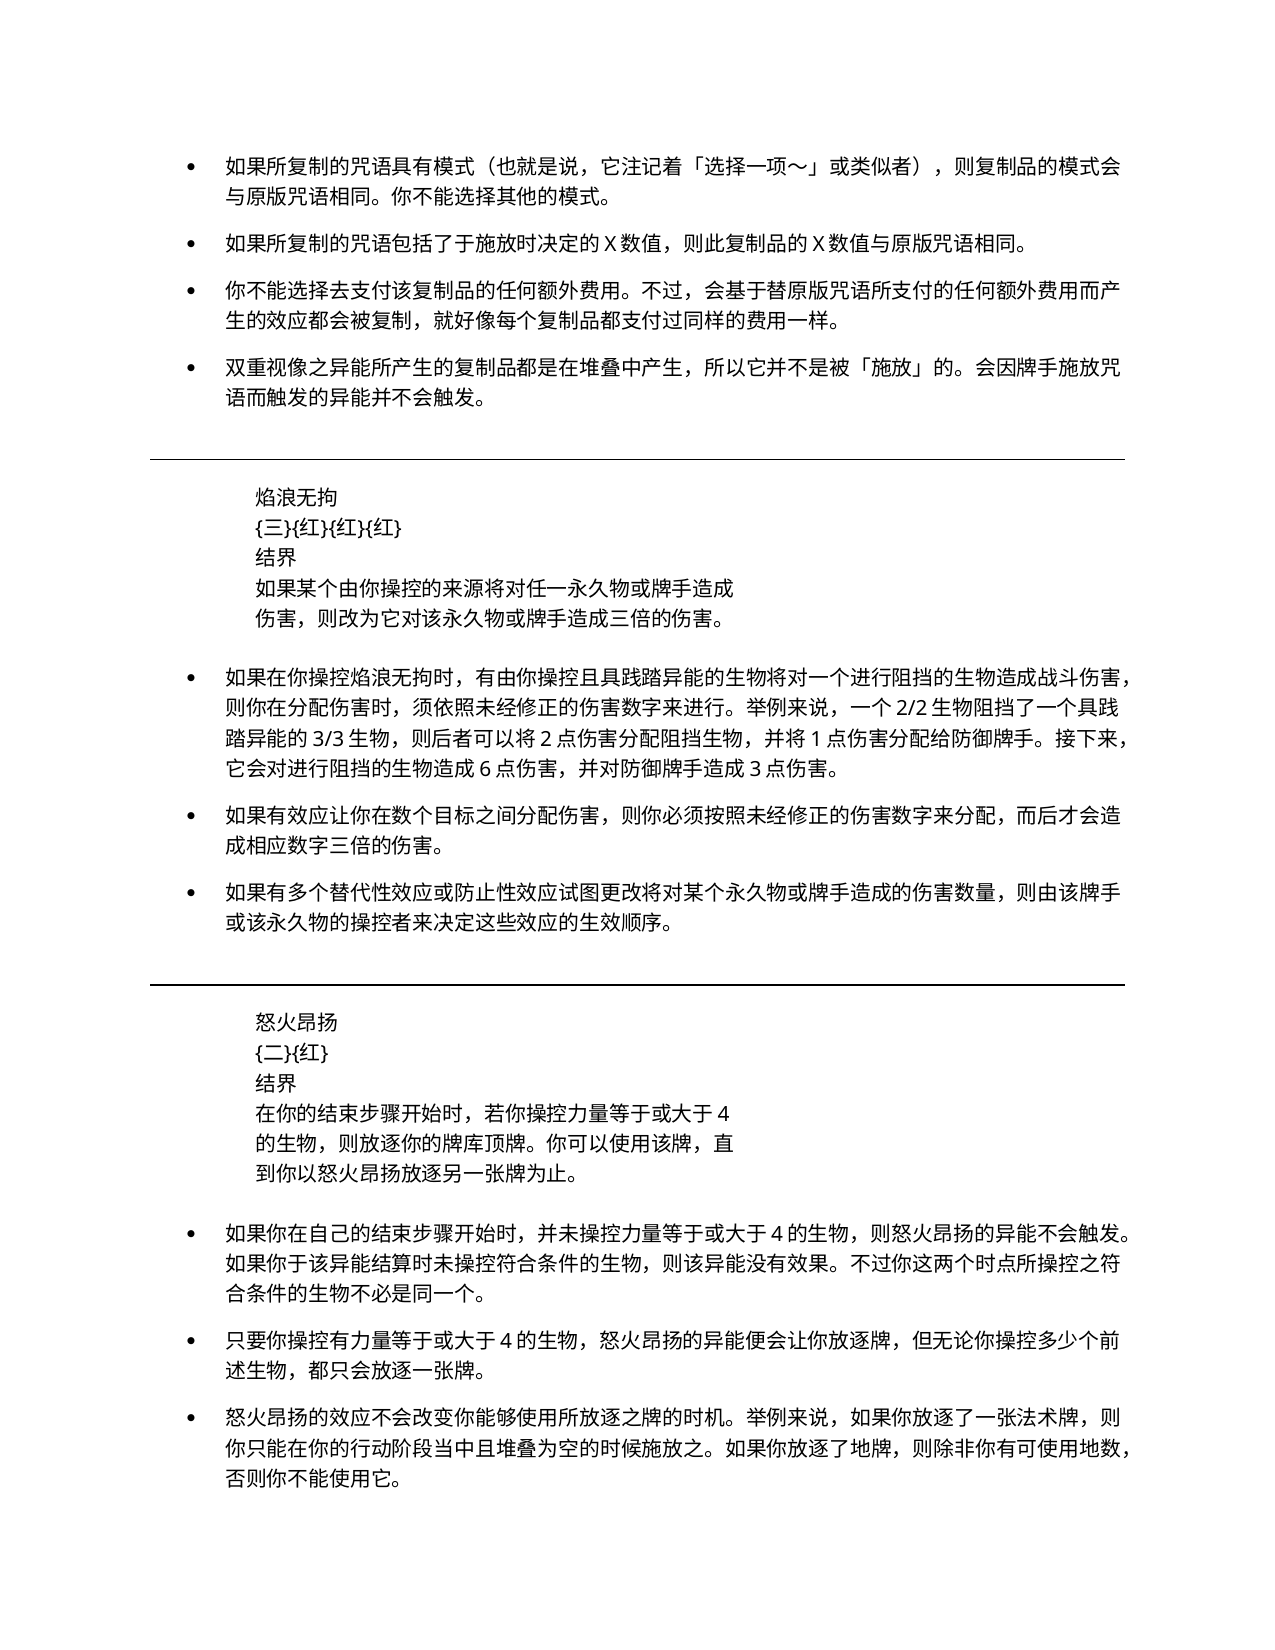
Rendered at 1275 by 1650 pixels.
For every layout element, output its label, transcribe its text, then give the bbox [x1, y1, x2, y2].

list 只要你操控有力量等于或大于4的生物，怒火昂扬的异能便会让你放逐牌，但无论你操控多少个前述生物，都只会放逐一张牌。 [187, 1324, 1125, 1385]
list 如果所复制的咒语包括了于施放时决定的X数值，则此复制品的X数值与原版咒语相同。 [187, 227, 1125, 257]
list 如果在你操控焰浪无拘时，有由你操控且具践踏异能的生物将对一个进行阻挡的生物造成战斗伤害，则你在分配伤害时，须依照未经修正的伤害数字来进行。举例来说，一个2/2生物阻挡了一个具践踏异能的3/3生物，则后者可以将2点伤害分配阻挡生物，并将1点伤害分配给防御牌手。接下来，它会对进行阻挡的生物造成6点伤害，并对防御牌手造成3点伤害。 [187, 661, 1125, 783]
list 双重视像之异能所产生的复制品都是在堆叠中产生，所以它并不是被「施放」的。会因牌手施放咒语而触发的异能并不会触发。 [187, 351, 1125, 412]
list 如果有效应让你在数个目标之间分配伤害，则你必须按照未经修正的伤害数字来分配，而后才会造成相应数字三倍的伤害。 [187, 799, 1125, 860]
text 怒火昂扬 {二}{红} 结界 在你的结束步骤开始时，若你操控力量等于或大于4的生物，则放逐你的牌库顶牌。你可以使用该牌，直到你以怒火昂扬放逐另一张牌为止。 [255, 1006, 735, 1188]
list 如果你在自己的结束步骤开始时，并未操控力量等于或大于4的生物，则怒火昂扬的异能不会触发。如果你于该异能结算时未操控符合条件的生物，则该异能没有效果。不过你这两个时点所操控之符合条件的生物不必是同一个。 [187, 1217, 1125, 1308]
list 你不能选择去支付该复制品的任何额外费用。不过，会基于替原版咒语所支付的任何额外费用而产生的效应都会被复制，就好像每个复制品都支付过同样的费用一样。 [187, 274, 1125, 334]
list 如果有多个替代性效应或防止性效应试图更改将对某个永久物或牌手造成的伤害数量，则由该牌手或该永久物的操控者来决定这些效应的生效顺序。 [187, 876, 1125, 937]
text 焰浪无拘 {三}{红}{红}{红} 结界 如果某个由你操控的来源将对任一永久物或牌手造成伤害，则改为它对该永久物或牌手造成三倍的伤害。 [255, 481, 735, 632]
list 如果所复制的咒语具有模式（也就是说，它注记着「选择一项～」或类似者），则复制品的模式会与原版咒语相同。你不能选择其他的模式。 [187, 150, 1125, 210]
list 怒火昂扬的效应不会改变你能够使用所放逐之牌的时机。举例来说，如果你放逐了一张法术牌，则你只能在你的行动阶段当中且堆叠为空的时候施放之。如果你放逐了地牌，则除非你有可使用地数，否则你不能使用它。 [187, 1402, 1125, 1492]
